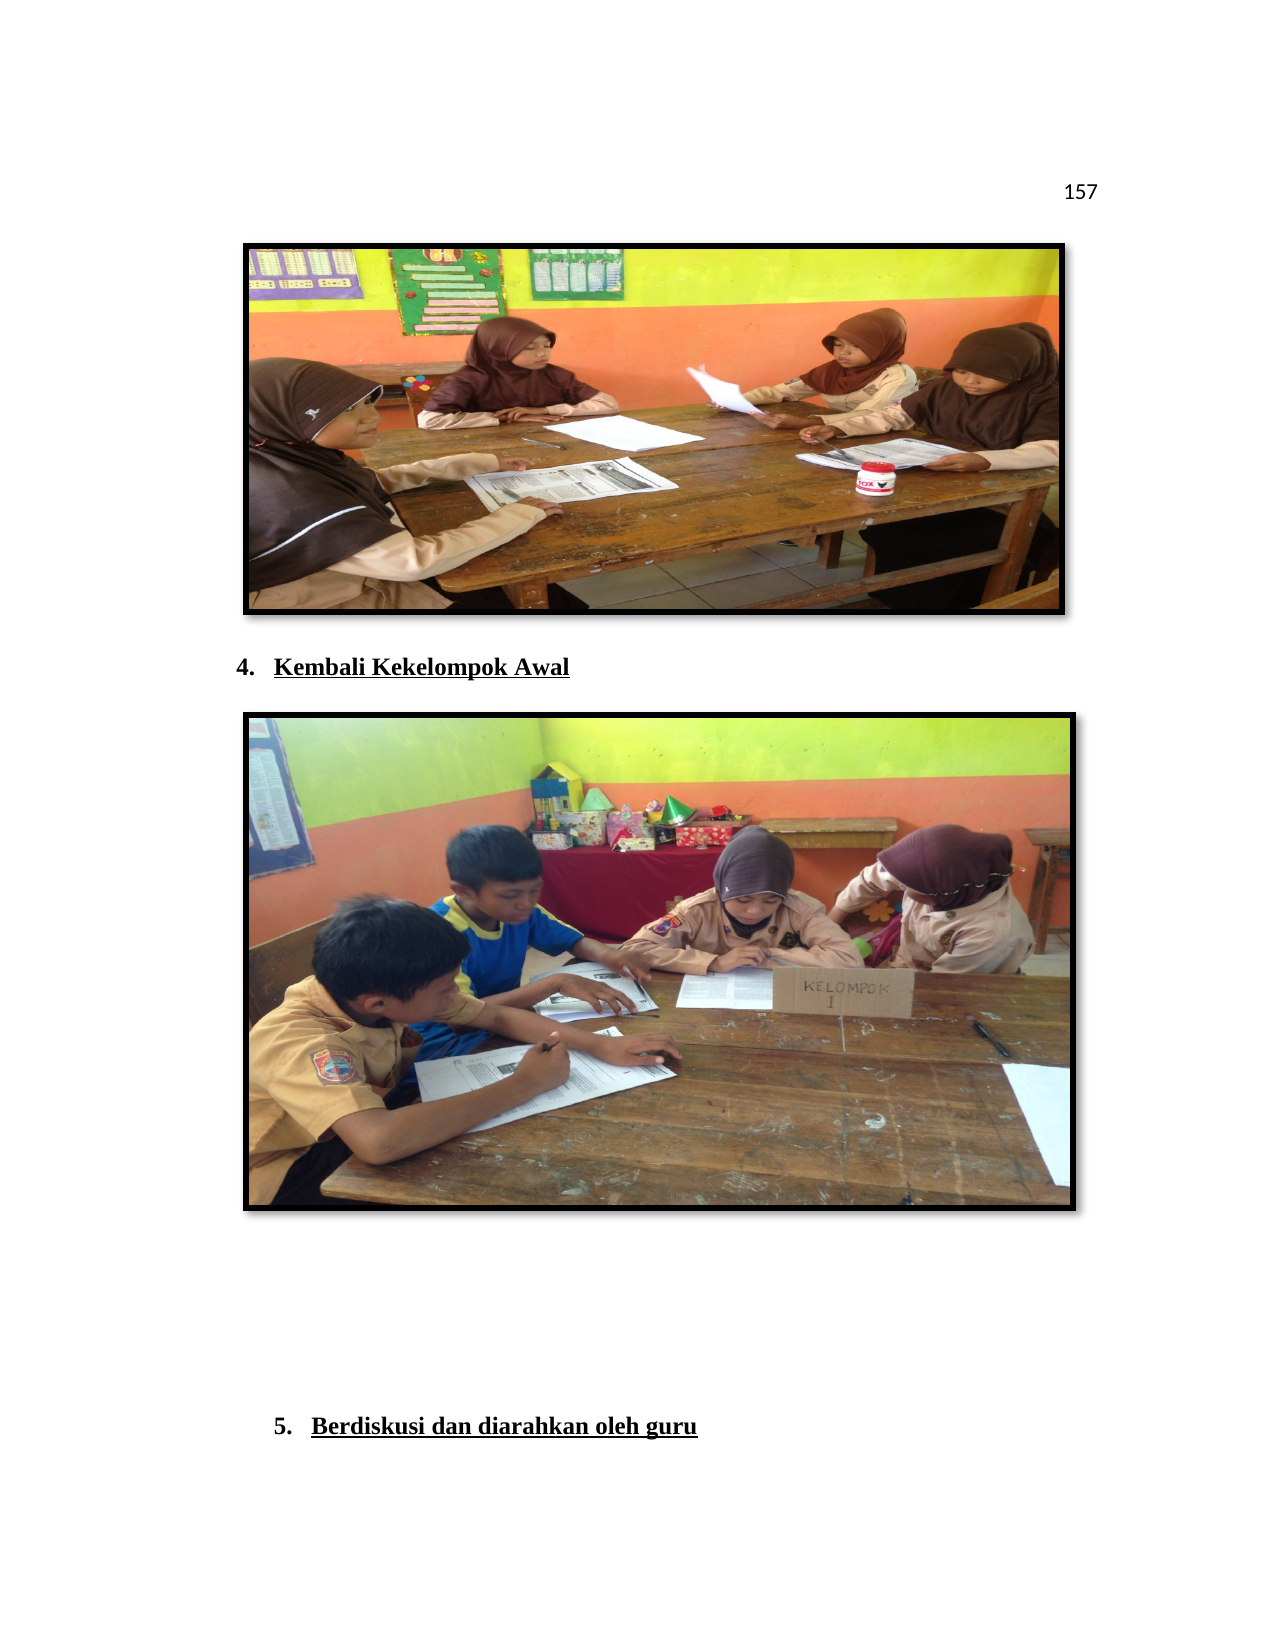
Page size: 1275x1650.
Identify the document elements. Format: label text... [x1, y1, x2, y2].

list Berdiskusi dan diarahkan oleh guru [274, 1411, 1098, 1440]
picture [249, 249, 1059, 609]
list Kembali Kekelompok Awal [236, 652, 1098, 681]
picture [249, 718, 1070, 1205]
